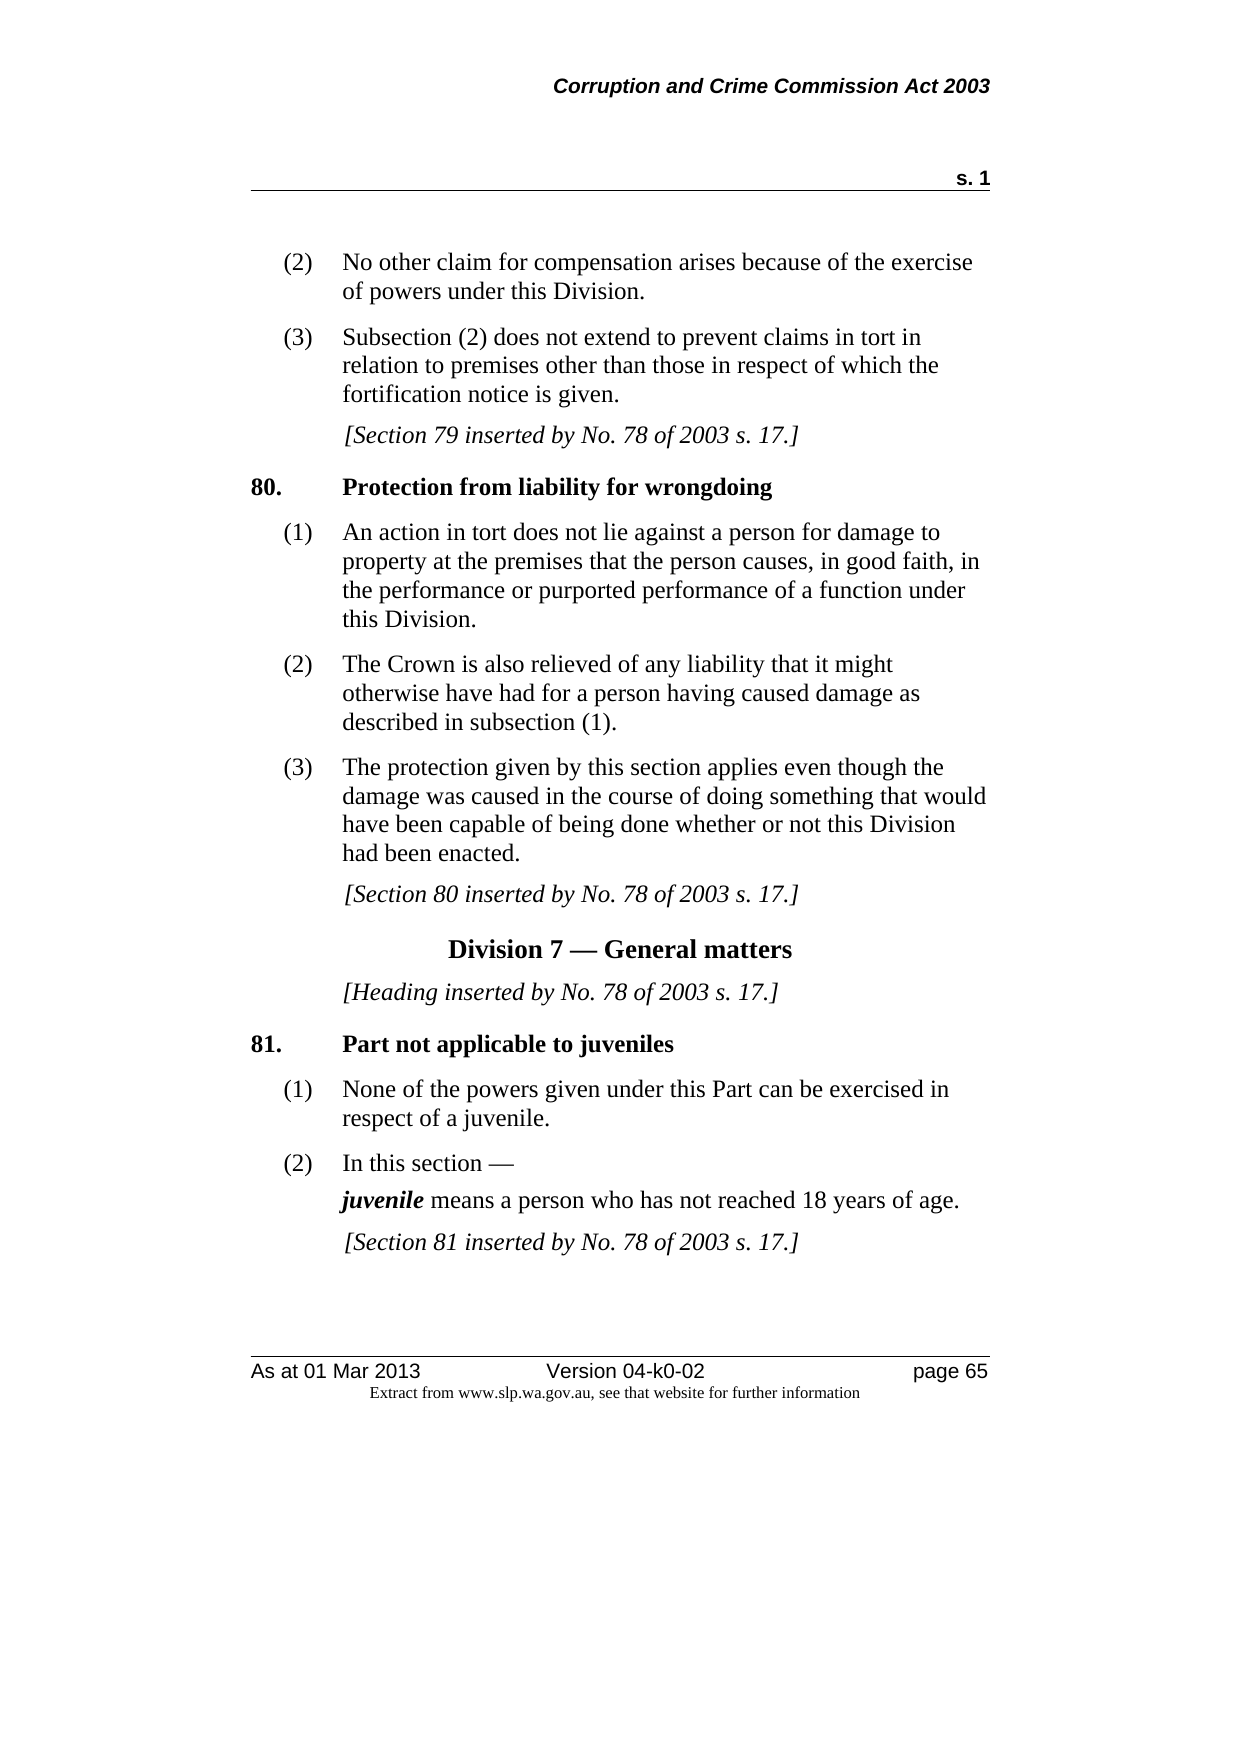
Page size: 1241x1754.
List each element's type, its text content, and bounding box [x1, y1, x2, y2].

text (3) The protection given by this section applies even though the damage was caused in the course of doing something that would have been capable of being done whether or not this Division had been enacted. [251, 752, 990, 867]
text juvenile means a person who has not reached 18 years of age. [251, 1185, 990, 1214]
text (2) The Crown is also relieved of any liability that it might otherwise have had for a person having caused damage as described in subsection (1). [251, 649, 990, 735]
text (1) None of the powers given under this Part can be exercised in respect of a juvenile. [251, 1074, 990, 1132]
subtitle Division 7 — General matters [251, 933, 990, 964]
text [Section 80 inserted by No. 78 of 2003 s. 17.] [251, 879, 990, 908]
text (2) In this section — [251, 1148, 990, 1177]
subtitle 80. Protection from liability for wrongdoing [251, 472, 990, 501]
text [Section 79 inserted by No. 78 of 2003 s. 17.] [251, 420, 990, 449]
text (2) No other claim for compensation arises because of the exercise of powers under this Division. [251, 247, 990, 305]
text (1) An action in tort does not lie against a person for damage to property at the premises that the person causes, in good faith, in the performance or purported performance of a function under this Division. [251, 517, 990, 632]
subtitle [Heading inserted by No. 78 of 2003 s. 17.] [251, 977, 990, 1006]
text [Section 81 inserted by No. 78 of 2003 s. 17.] [251, 1227, 990, 1255]
text (3) Subsection (2) does not extend to prevent claims in tort in relation to premises other than those in respect of which the fortification notice is given. [251, 322, 990, 408]
subtitle 81. Part not applicable to juveniles [251, 1029, 990, 1057]
